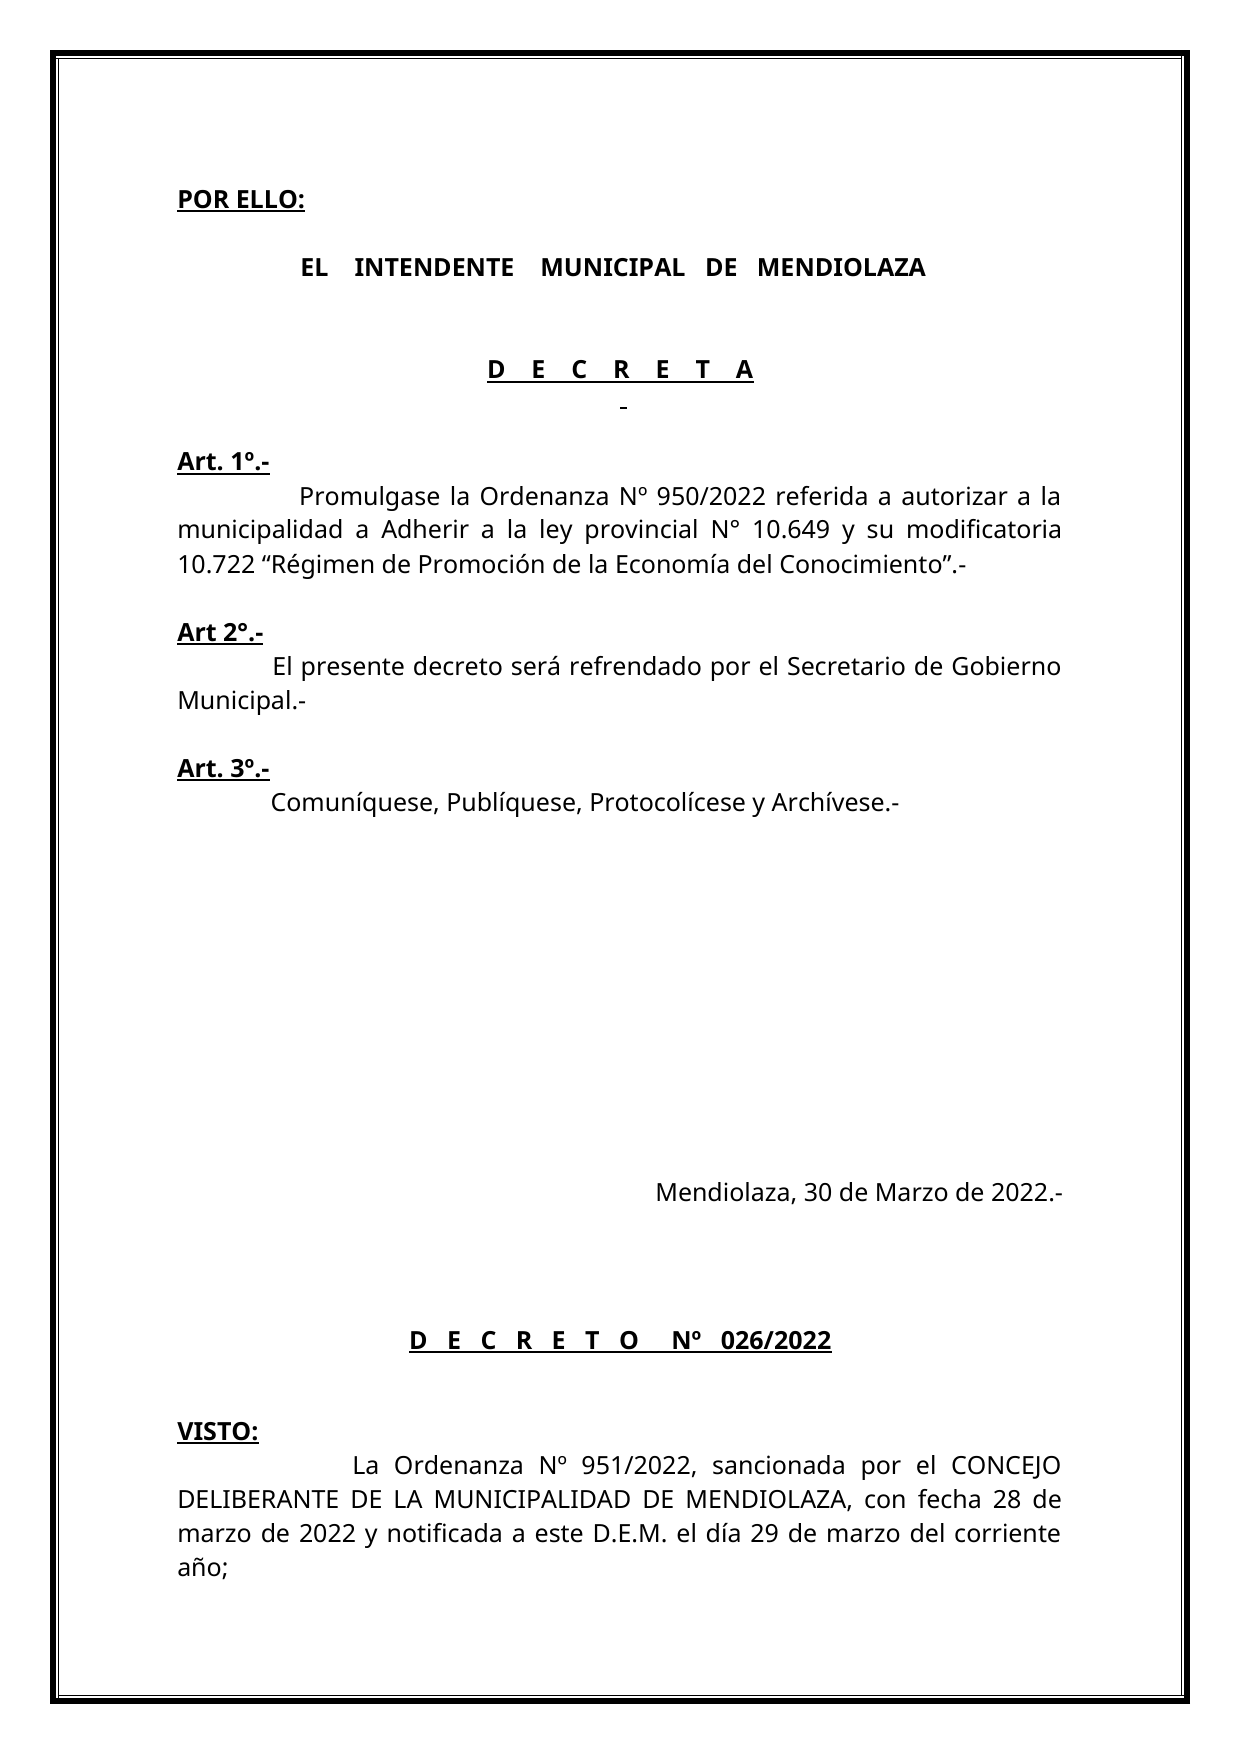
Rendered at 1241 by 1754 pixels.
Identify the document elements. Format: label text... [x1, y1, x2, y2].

text EL INTENDENTE MUNICIPAL DE MENDIOLAZA [177, 250, 1063, 284]
text Promulgase la Ordenanza Nº 950/2022 referida a autorizar a la municipalidad a Adherir a la ley provincial N° 10.649 y su modificatoria 10.722 “Régimen de Promoción de la Economía del Conocimiento”.- [177, 478, 1063, 580]
text Art 2°.- [177, 614, 1063, 648]
text Art. 3º.- [177, 751, 1063, 785]
text VISTO: [177, 1413, 1063, 1447]
text D E C R E T A [177, 352, 1063, 386]
text D E C R E T O Nº 026/2022 [177, 1322, 1063, 1357]
text El presente decreto será refrendado por el Secretario de Gobierno Municipal.- [177, 648, 1063, 717]
text Art. 1º.- [177, 444, 1063, 478]
text Comuníquese, Publíquese, Protocolícese y Archívese.- [177, 785, 1063, 819]
text La Ordenanza Nº 951/2022, sancionada por el CONCEJO DELIBERANTE DE LA MUNICIPALIDAD DE MENDIOLAZA, con fecha 28 de marzo de 2022 y notificada a este D.E.M. el día 29 de marzo del corriente año; [177, 1447, 1063, 1584]
text POR ELLO: [177, 182, 1063, 216]
text Mendiolaza, 30 de Marzo de 2022.- [177, 1175, 1063, 1209]
